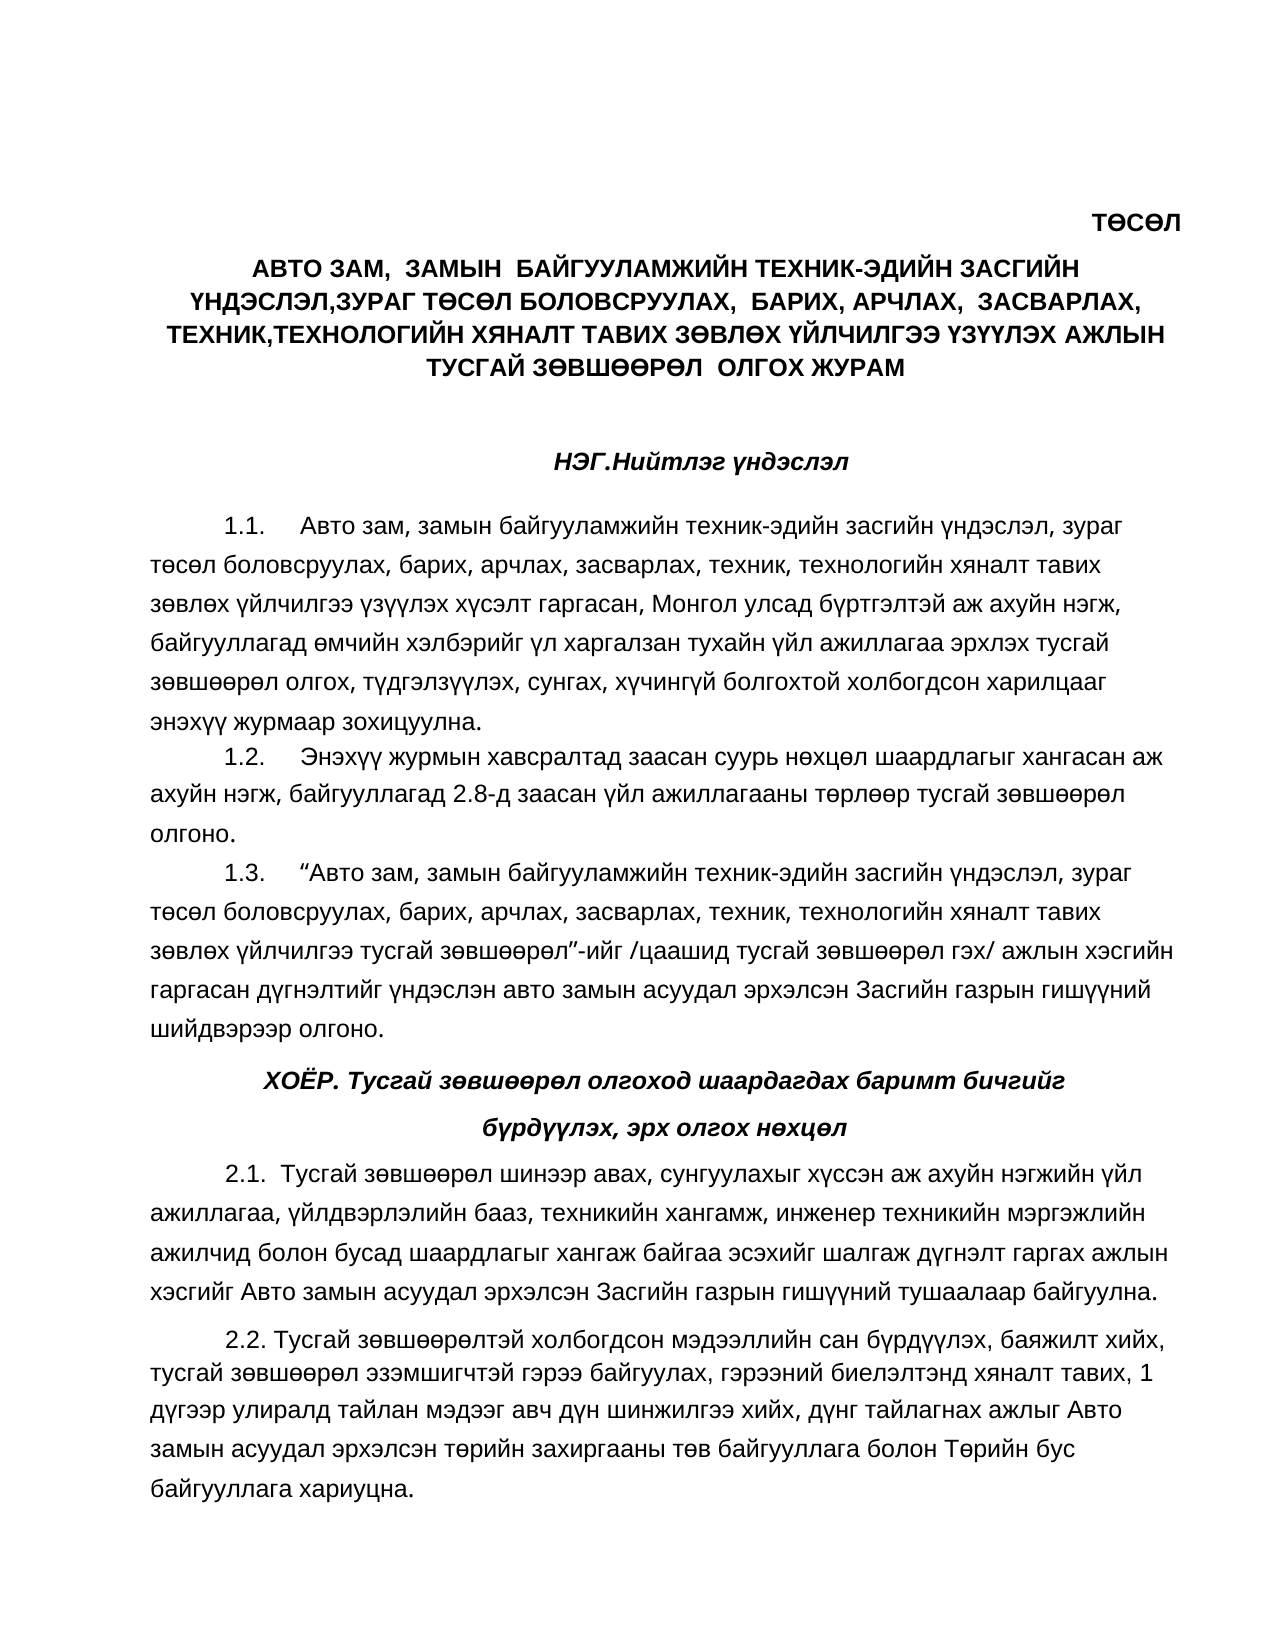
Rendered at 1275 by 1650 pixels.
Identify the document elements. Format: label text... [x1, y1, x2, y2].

text бүрдүүлэх, эрх олгох нөхцөл [150, 1109, 1181, 1143]
text АВТО ЗАМ, ЗАМЫН БАЙГУУЛАМЖИЙН ТЕХНИК-ЭДИЙН ЗАСГИЙН ҮНДЭСЛЭЛ,ЗУРАГ ТӨСӨЛ БОЛОВСРУУЛАХ, БАРИХ, АРЧЛАХ, ЗАСВАРЛАХ, ТЕХНИК,ТЕХНОЛОГИЙН ХЯНАЛТ ТАВИХ ЗӨВЛӨХ ҮЙЛЧИЛГЭЭ ҮЗҮҮЛЭХ АЖЛЫН ТУСГАЙ ЗӨВШӨӨРӨЛ ОЛГОХ ЖУРАМ [150, 254, 1181, 381]
subtitle ХОЁР. Тусгай зөвшөөрөл олгоход шаардагдах баримт бичгийг [150, 1063, 1181, 1097]
text 2.1. Тусгай зөвшөөрөл шинээр авах, сунгуулахыг хүссэн аж ахуйн нэгжийн үйл ажиллагаа, үйлдвэрлэлийн бааз, техникийн хангамж, инженер техникийн мэргэжлийн ажилчид болон бусад шаардлагыг хангаж байгаа эсэхийг шалгаж дүгнэлт гаргах ажлын хэсгийг Авто замын асуудал эрхэлсэн Засгийн газрын гишүүний тушаалаар байгуулна. [150, 1156, 1181, 1307]
subtitle НЭГ.Нийтлэг үндэслэл [150, 444, 1181, 478]
text ТӨСӨЛ [150, 208, 1181, 237]
text 2.2. Тусгай зөвшөөрөлтэй холбогдсон мэдээллийн сан бүрдүүлэх, баяжилт хийх, тусгай зөвшөөрөл эзэмшигчтэй гэрээ байгуулах, гэрээний биелэлтэнд хяналт тавих, 1 дүгээр улиралд тайлан мэдээг авч дүн шинжилгээ хийх, дүнг тайлагнах ажлыг Авто замын асуудал эрхэлсэн төрийн захиргааны төв байгууллага болон Төрийн бус байгууллага хариуцна. [150, 1325, 1181, 1504]
list Авто зам, замын байгууламжийн техник-эдийн засгийн үндэслэл, зураг төсөл боловсруулах, барих, арчлах, засварлах, техник, технологийн хяналт тавих зөвлөх үйлчилгээ үзүүлэх хүсэлт гаргасан, Монгол улсад бүртгэлтэй аж ахуйн нэгж, байгууллагад өмчийн хэлбэрийг үл харгалзан тухайн үйл ажиллагаа эрхлэх тусгай зөвшөөрөл олгох, түдгэлзүүлэх, сунгах, хүчингүй болгохтой холбогдсон харилцааг энэхүү журмаар зохицуулна. [150, 507, 1181, 737]
list Энэхүү журмын хавсралтад заасан суурь нөхцөл шаардлагыг хангасан аж ахуйн нэгж, байгууллагад 2.8-д заасан үйл ажиллагааны төрлөөр тусгай зөвшөөрөл олгоно. [150, 742, 1181, 849]
list “Авто зам, замын байгууламжийн техник-эдийн засгийн үндэслэл, зураг төсөл боловсруулах, барих, арчлах, засварлах, техник, технологийн хяналт тавих зөвлөх үйлчилгээ тусгай зөвшөөрөл”-ийг /цаашид тусгай зөвшөөрөл гэх/ ажлын хэсгийн гаргасан дүгнэлтийг үндэслэн авто замын асуудал эрхэлсэн Засгийн газрын гишүүний шийдвэрээр олгоно. [150, 854, 1181, 1045]
